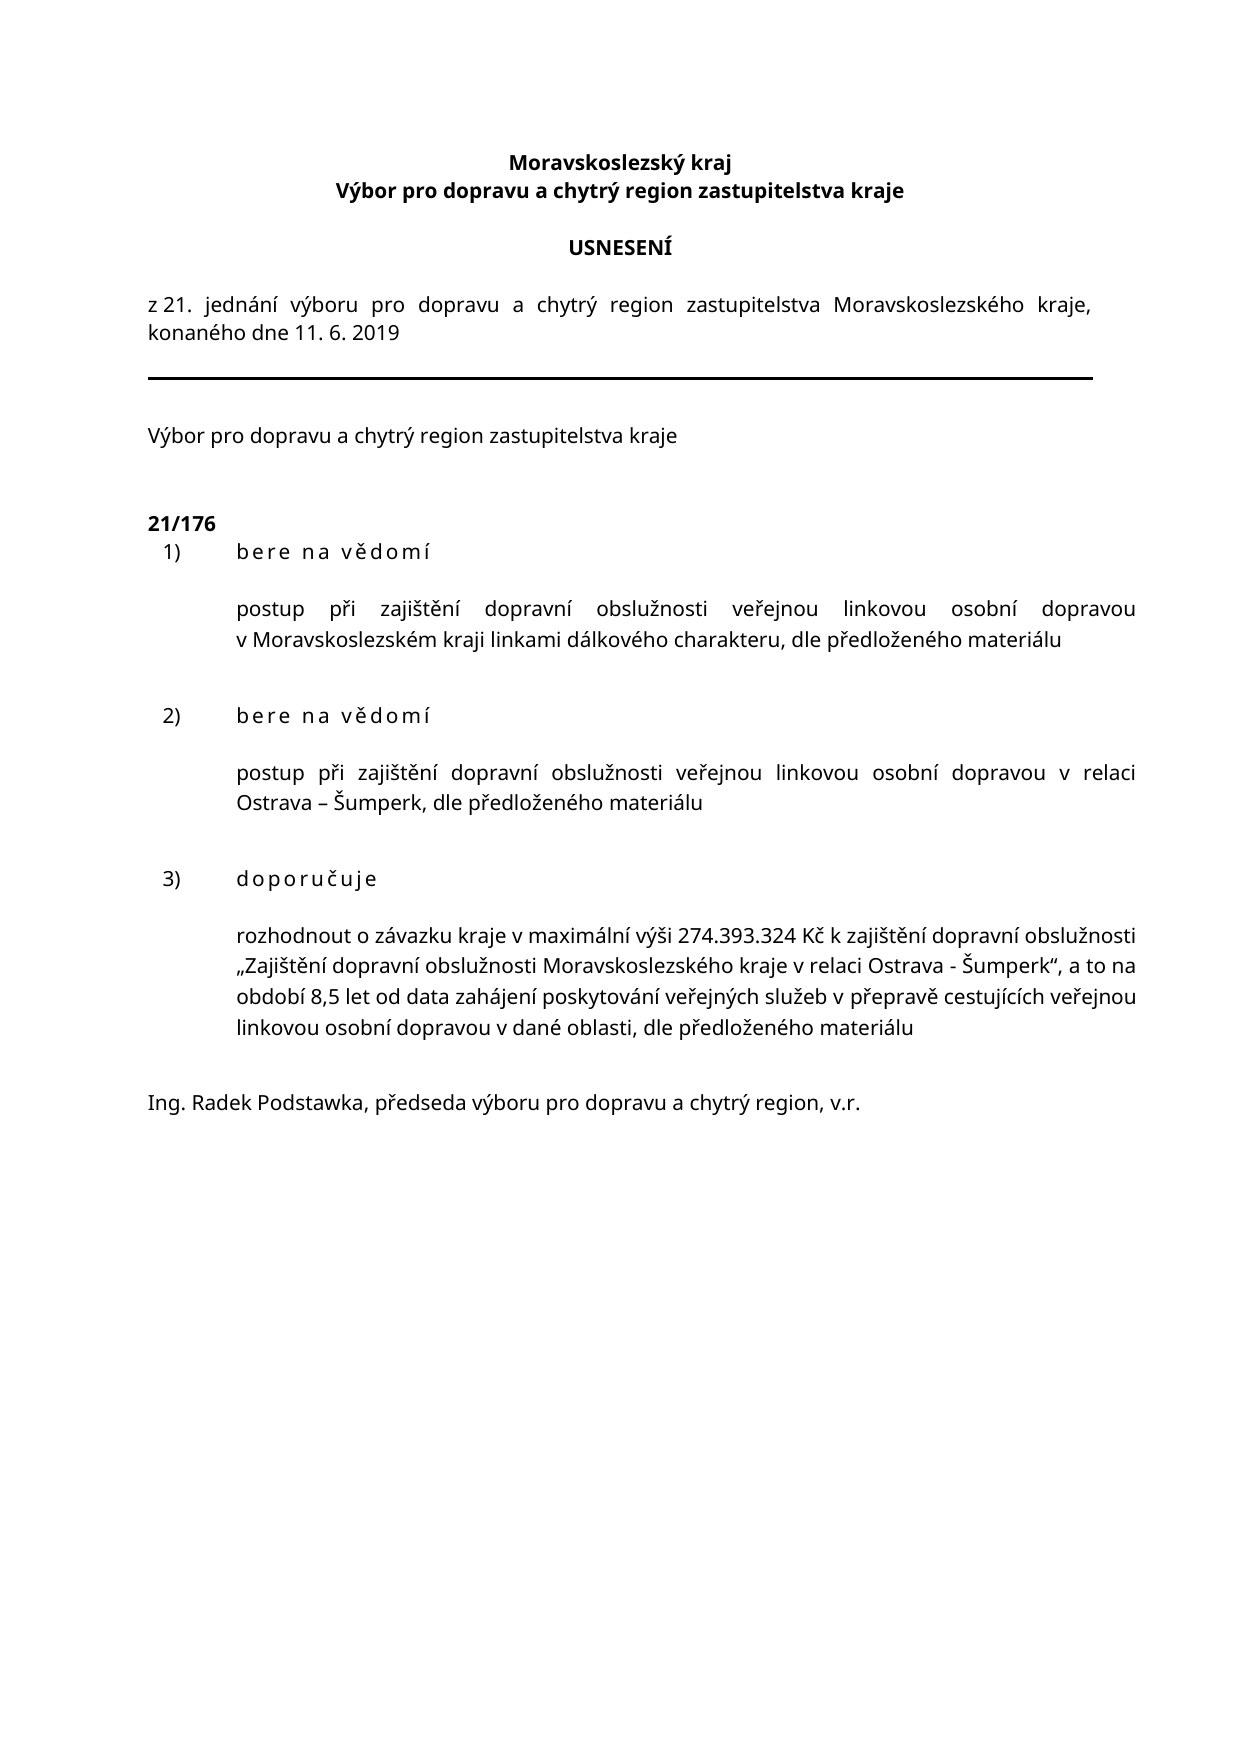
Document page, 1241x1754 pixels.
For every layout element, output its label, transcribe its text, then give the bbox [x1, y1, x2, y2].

table_cell 2) [155, 701, 229, 864]
table_header bere na vědomí postup při zajištění dopravní obslužnosti veřejnou linkovou osobní dopravou v Moravskoslezském kraji linkami dálkového charakteru, dle předloženého materiálu [229, 538, 1144, 701]
table_cell 3) [155, 864, 229, 1088]
text z 21. jednání výboru pro dopravu a chytrý region zastupitelstva Moravskoslezského kraje, konaného dne 11. 6. 2019 [148, 290, 1093, 347]
text Ing. Radek Podstawka, předseda výboru pro dopravu a chytrý region, v.r. [148, 1088, 1093, 1117]
table_cell bere na vědomí postup při zajištění dopravní obslužnosti veřejnou linkovou osobní dopravou v relaci Ostrava – Šumperk, dle předloženého materiálu [229, 701, 1144, 864]
table_header 1) [155, 538, 229, 701]
table_cell doporučuje rozhodnout o závazku kraje v maximální výši 274.393.324 Kč k zajištění dopravní obslužnosti „Zajištění dopravní obslužnosti Moravskoslezského kraje v relaci Ostrava - Šumperk“, a to na období 8,5 let od data zahájení poskytování veřejných služeb v přepravě cestujících veřejnou linkovou osobní dopravou v dané oblasti, dle předloženého materiálu [229, 864, 1144, 1088]
text Výbor pro dopravu a chytrý region zastupitelstva kraje [148, 421, 1093, 450]
text USNESENÍ [148, 233, 1093, 261]
text Moravskoslezský kraj [148, 148, 1093, 176]
text 21/176 [148, 509, 1093, 537]
text Výbor pro dopravu a chytrý region zastupitelstva kraje [148, 176, 1093, 204]
